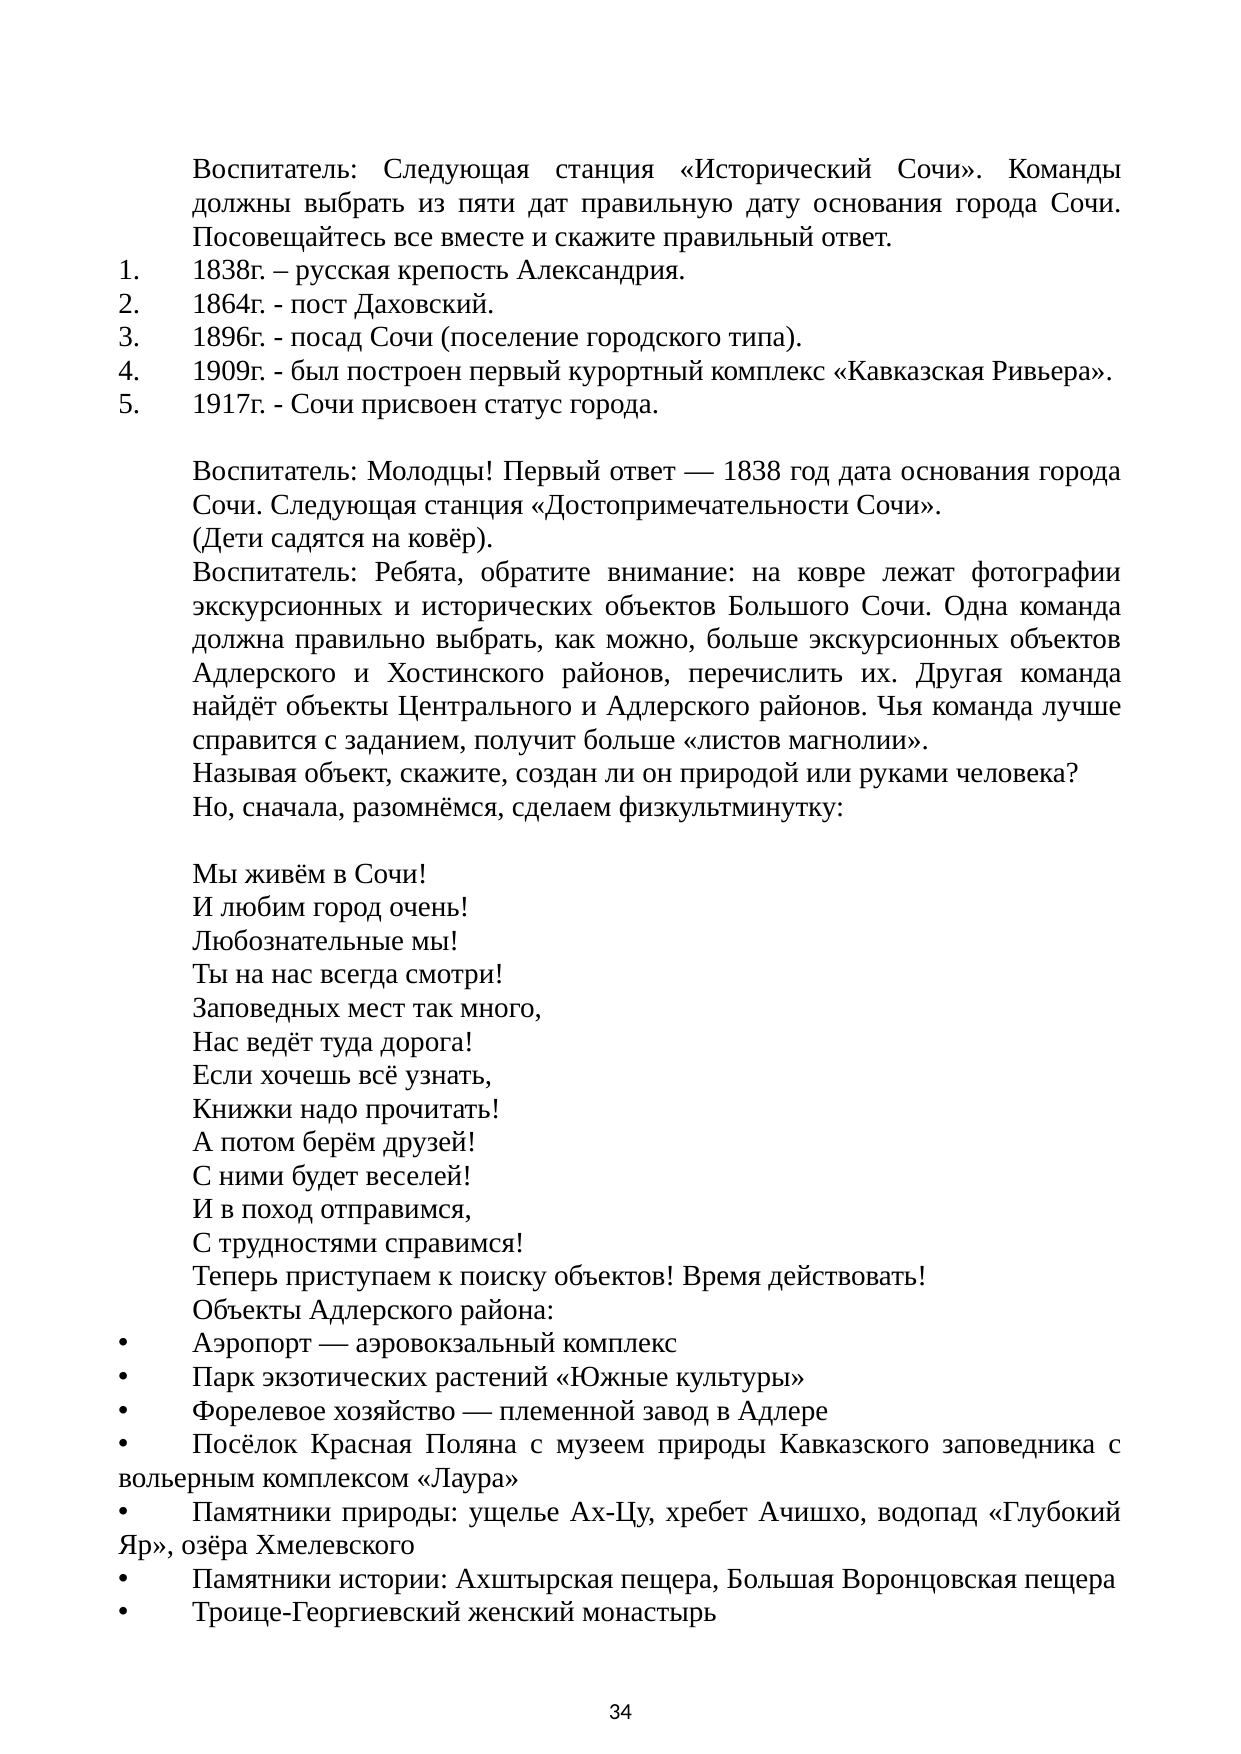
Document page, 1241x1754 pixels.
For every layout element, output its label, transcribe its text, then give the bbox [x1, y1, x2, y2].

list 1838г. – русская крепость Александрия. [118, 252, 1122, 286]
text Ты на нас всегда смотри! [192, 957, 1122, 990]
text Мы живём в Сочи! [192, 856, 1122, 889]
text Воспитатель: Молодцы! Первый ответ — 1838 год дата основания города Сочи. Следующая станция «Достопримечательности Сочи». [192, 453, 1122, 521]
text Любознательные мы! [192, 923, 1122, 957]
text И в поход отправимся, [192, 1191, 1122, 1225]
text И любим город очень! [192, 889, 1122, 923]
text Если хочешь всё узнать, [192, 1057, 1122, 1091]
list Форелевое хозяйство — племенной завод в Адлере [118, 1393, 1122, 1427]
text С трудностями справимся! [192, 1225, 1122, 1258]
list Парк экзотических растений «Южные культуры» [118, 1359, 1122, 1393]
text Книжки надо прочитать! [192, 1091, 1122, 1124]
list Троице-Георгиевский женский монастырь [118, 1594, 1122, 1628]
text А потом берём друзей! [192, 1124, 1122, 1158]
list Памятники истории: Ахштырская пещера, Большая Воронцовская пещера [118, 1561, 1122, 1594]
list Посёлок Красная Поляна с музеем природы Кавказского заповедника с вольерным комплексом «Лаура» [118, 1427, 1122, 1494]
list 1864г. - пост Даховский. [118, 286, 1122, 319]
list 1909г. - был построен первый курортный комплекс «Кавказская Ривьера». [118, 353, 1122, 386]
text Нас ведёт туда дорога! [192, 1024, 1122, 1057]
text Называя объект, скажите, создан ли он природой или руками человека? [192, 755, 1122, 789]
list 1896г. - посад Сочи (поселение городского типа). [118, 319, 1122, 353]
text Воспитатель: Следующая станция «Исторический Сочи». Команды должны выбрать из пяти дат правильную дату основания города Сочи. Посовещайтесь все вместе и скажите правильный ответ. [192, 152, 1122, 252]
text Но, сначала, разомнёмся, сделаем физкультминутку: [192, 789, 1122, 822]
text Заповедных мест так много, [192, 990, 1122, 1024]
list Памятники природы: ущелье Ах-Цу, хребет Ачишхо, водопад «Глубокий Яр», озёра Хмелевского [118, 1494, 1122, 1561]
text (Дети садятся на ковёр). [192, 521, 1122, 554]
text С ними будет веселей! [192, 1158, 1122, 1191]
list Аэропорт — аэровокзальный комплекс [118, 1326, 1122, 1359]
list 1917г. - Сочи присвоен статус города. [118, 386, 1122, 420]
text Объекты Адлерского района: [192, 1292, 1122, 1326]
text Теперь приступаем к поиску объектов! Время действовать! [192, 1258, 1122, 1292]
text Воспитатель: Ребята, обратите внимание: на ковре лежат фотографии экскурсионных и исторических объектов Большого Сочи. Одна команда должна правильно выбрать, как можно, больше экскурсионных объектов Адлерского и Хостинского районов, перечислить их. Другая команда найдёт объекты Центрального и Адлерского районов. Чья команда лучше справится с заданием, получит больше «листов магнолии». [192, 554, 1122, 755]
